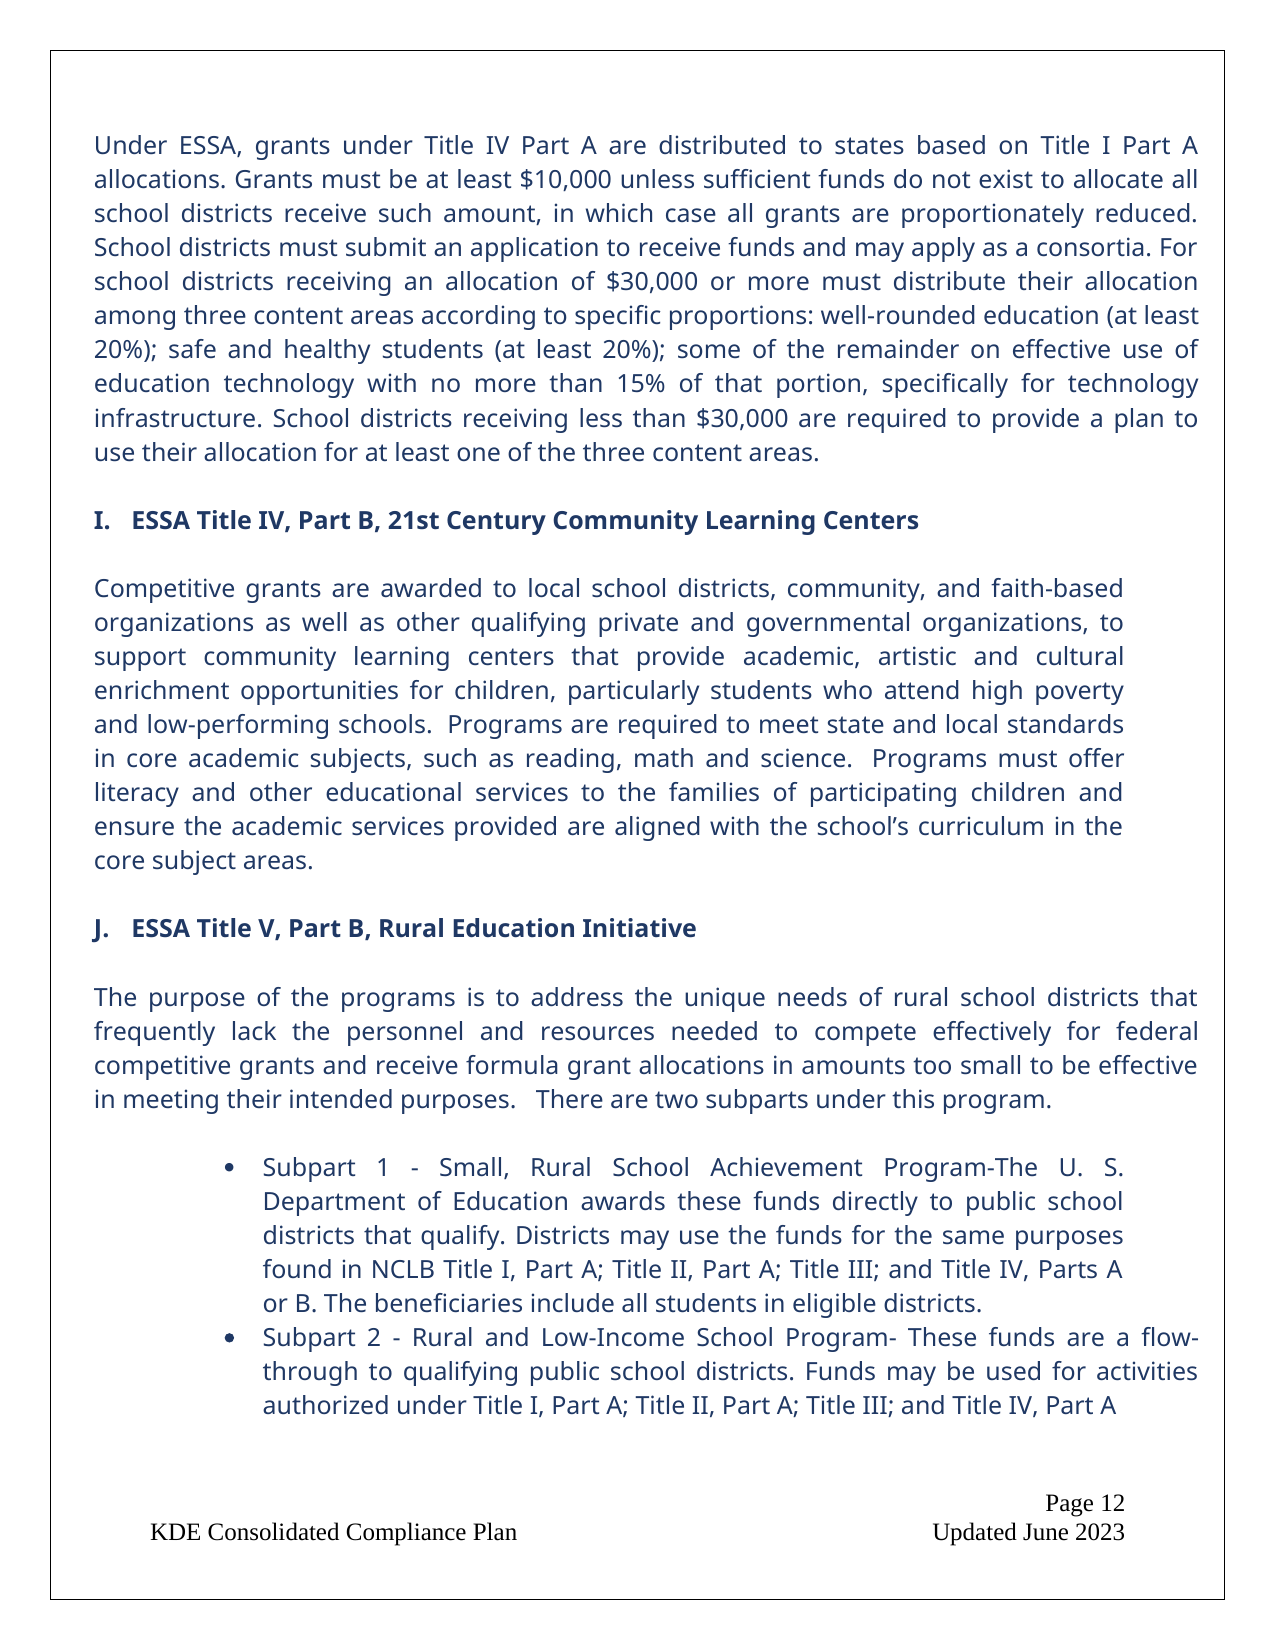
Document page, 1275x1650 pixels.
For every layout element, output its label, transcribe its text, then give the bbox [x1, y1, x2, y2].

text Competitive grants are awarded to local school districts, community, and faith-based organizations as well as other qualifying private and governmental organizations, to support community learning centers that provide academic, artistic and cultural enrichment opportunities for children, particularly students who attend high poverty and low-performing schools. Programs are required to meet state and local standards in core academic subjects, such as reading, math and science. Programs must offer literacy and other educational services to the families of participating children and ensure the academic services provided are aligned with the school’s curriculum in the core subject areas. [94, 571, 1125, 877]
list Subpart 1 - Small, Rural School Achievement Program-The U. S. Department of Education awards these funds directly to public school districts that qualify. Districts may use the funds for the same purposes found in NCLB Title I, Part A; Title II, Part A; Title III; and Title IV, Parts A or B. The beneficiaries include all students in eligible districts. [225, 1149, 1125, 1320]
list ESSA Title V, Part B, Rural Education Initiative [94, 911, 1200, 945]
text Under ESSA, grants under Title IV Part A are distributed to states based on Title I Part A allocations. Grants must be at least $10,000 unless sufficient funds do not exist to allocate all school districts receive such amount, in which case all grants are proportionately reduced. School districts must submit an application to receive funds and may apply as a consortia. For school districts receiving an allocation of $30,000 or more must distribute their allocation among three content areas according to specific proportions: well-rounded education (at least 20%); safe and healthy students (at least 20%); some of the remainder on effective use of education technology with no more than 15% of that portion, specifically for technology infrastructure. School districts receiving less than $30,000 are required to provide a plan to use their allocation for at least one of the three content areas. [94, 128, 1200, 468]
list Subpart 2 - Rural and Low-Income School Program- These funds are a flow-through to qualifying public school districts. Funds may be used for activities authorized under Title I, Part A; Title II, Part A; Title III; and Title IV, Part A [150, 1320, 1125, 1422]
text The purpose of the programs is to address the unique needs of rural school districts that frequently lack the personnel and resources needed to compete effectively for federal competitive grants and receive formula grant allocations in amounts too small to be effective in meeting their intended purposes. There are two subparts under this program. [94, 979, 1200, 1116]
list ESSA Title IV, Part B, 21st Century Community Learning Centers [94, 502, 1200, 536]
